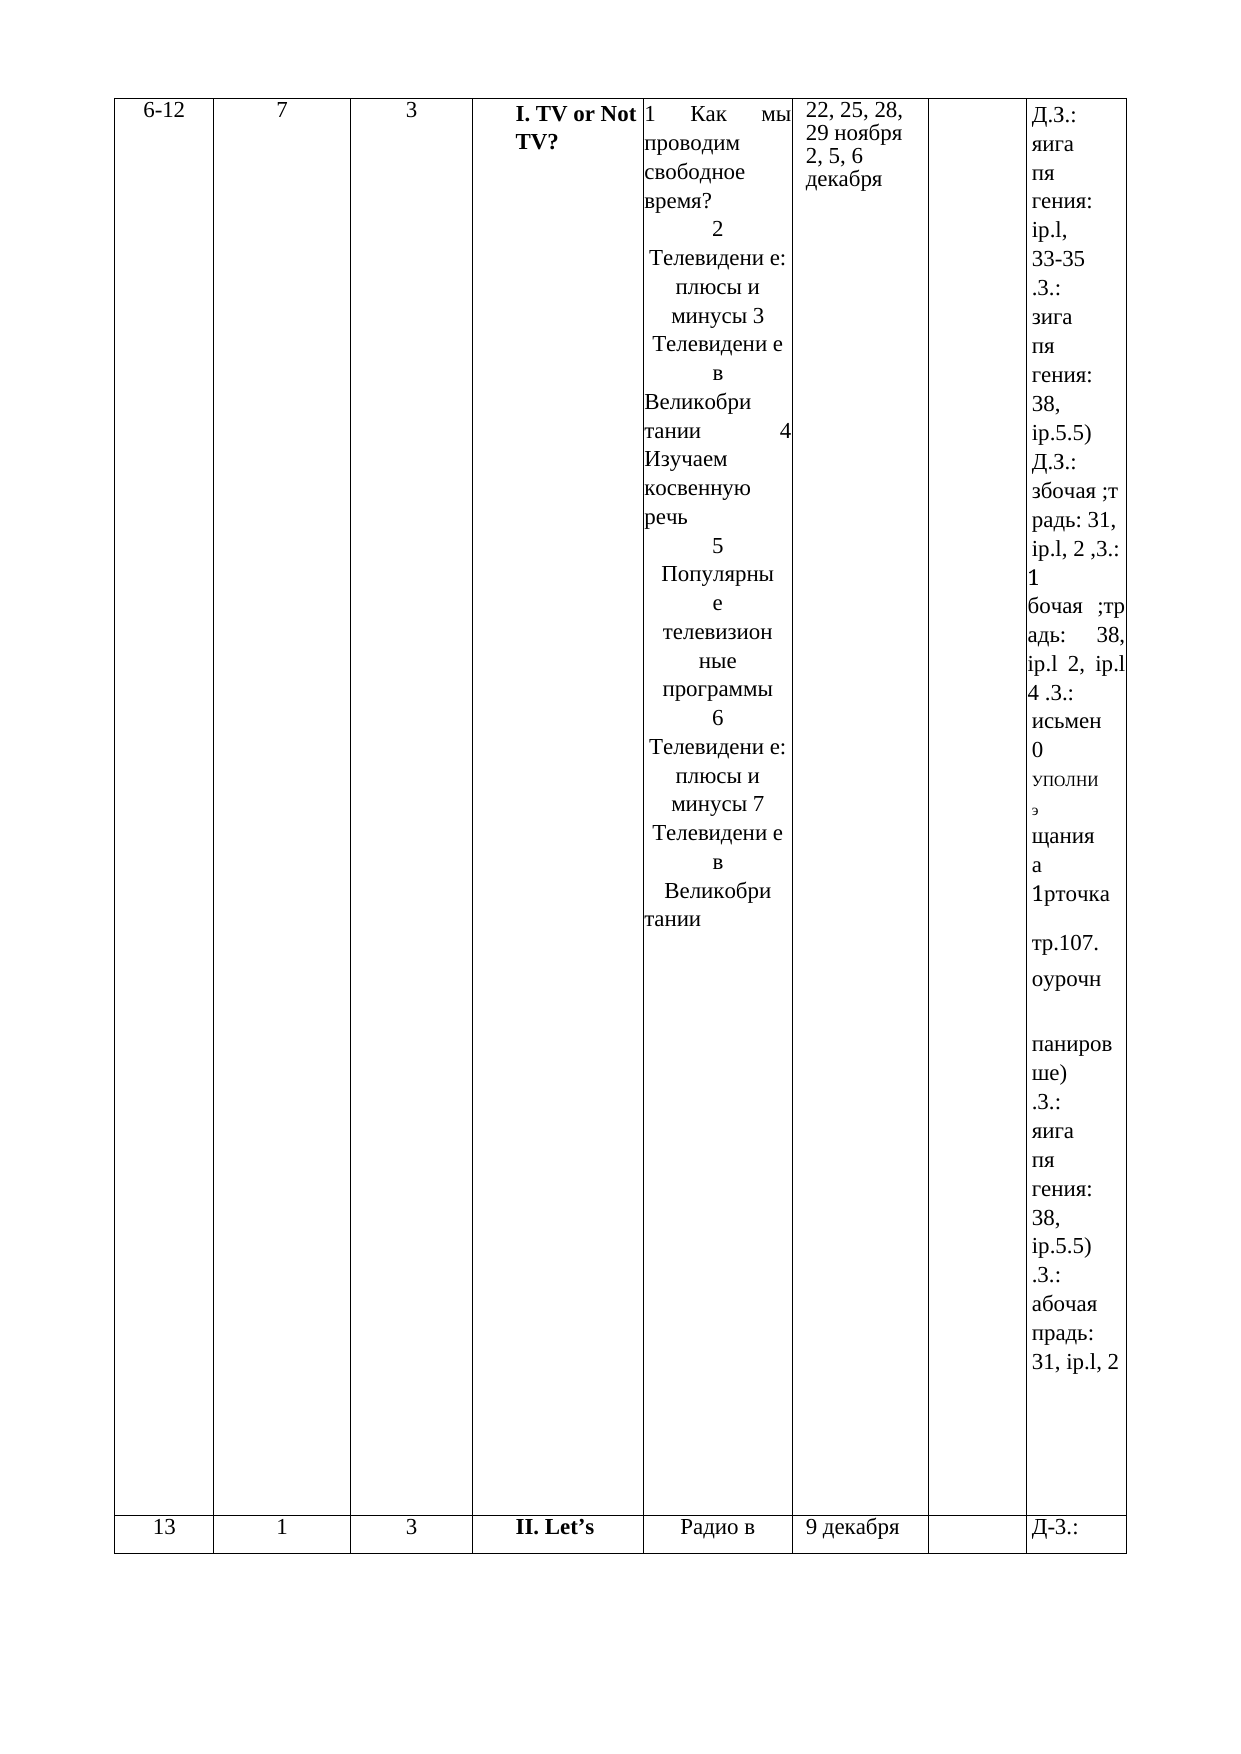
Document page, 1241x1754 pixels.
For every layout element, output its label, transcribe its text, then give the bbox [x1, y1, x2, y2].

table_cell Д.З.: яига пя гения: ip.l, 33-35 .3.: зига пя гения: 38, ip.5.5) Д.З.: збочая ;традь: 31, ip.l, 2 ,3.: 1бочая ;традь: 38, ip.l 2, ip.l 4 .3.: исьмен 0 УПОЛНИ э щания а 1рточка тр.107. оурочн паниров ше) .3.: яига пя гения: 38, ip.5.5) .3.: абочая прадь: 31, ip.l, 2 [1027, 99, 1126, 1515]
table_cell 1 [214, 1516, 350, 1552]
table_cell 9 декабря [793, 1516, 928, 1552]
table_cell 22, 25, 28, 29 ноября 2, 5, 6 декабря [793, 99, 928, 1515]
table_cell [929, 99, 1026, 1515]
table_cell 3 [351, 99, 472, 1515]
table_cell 1 Как мы проводим свободное время? 2 Телевидени е: плюсы и минусы 3 Телевидени е в Великобри тании 4 Изучаем косвенную речь 5 Популярны е телевизион ные программы 6 Телевидени е: плюсы и минусы 7 Телевидени е в Великобри тании [644, 99, 792, 1515]
table_cell 13 [115, 1516, 213, 1552]
table_cell I. TV or Not TV? [473, 99, 643, 1515]
table_cell II. Let’s [473, 1516, 643, 1552]
table_cell 7 [214, 99, 350, 1515]
table_cell 3 [351, 1516, 472, 1552]
table_cell 6-12 [115, 99, 213, 1515]
table_cell [929, 1516, 1026, 1552]
table_cell Радио в [644, 1516, 792, 1552]
table_cell Д-3.: [1027, 1516, 1126, 1552]
